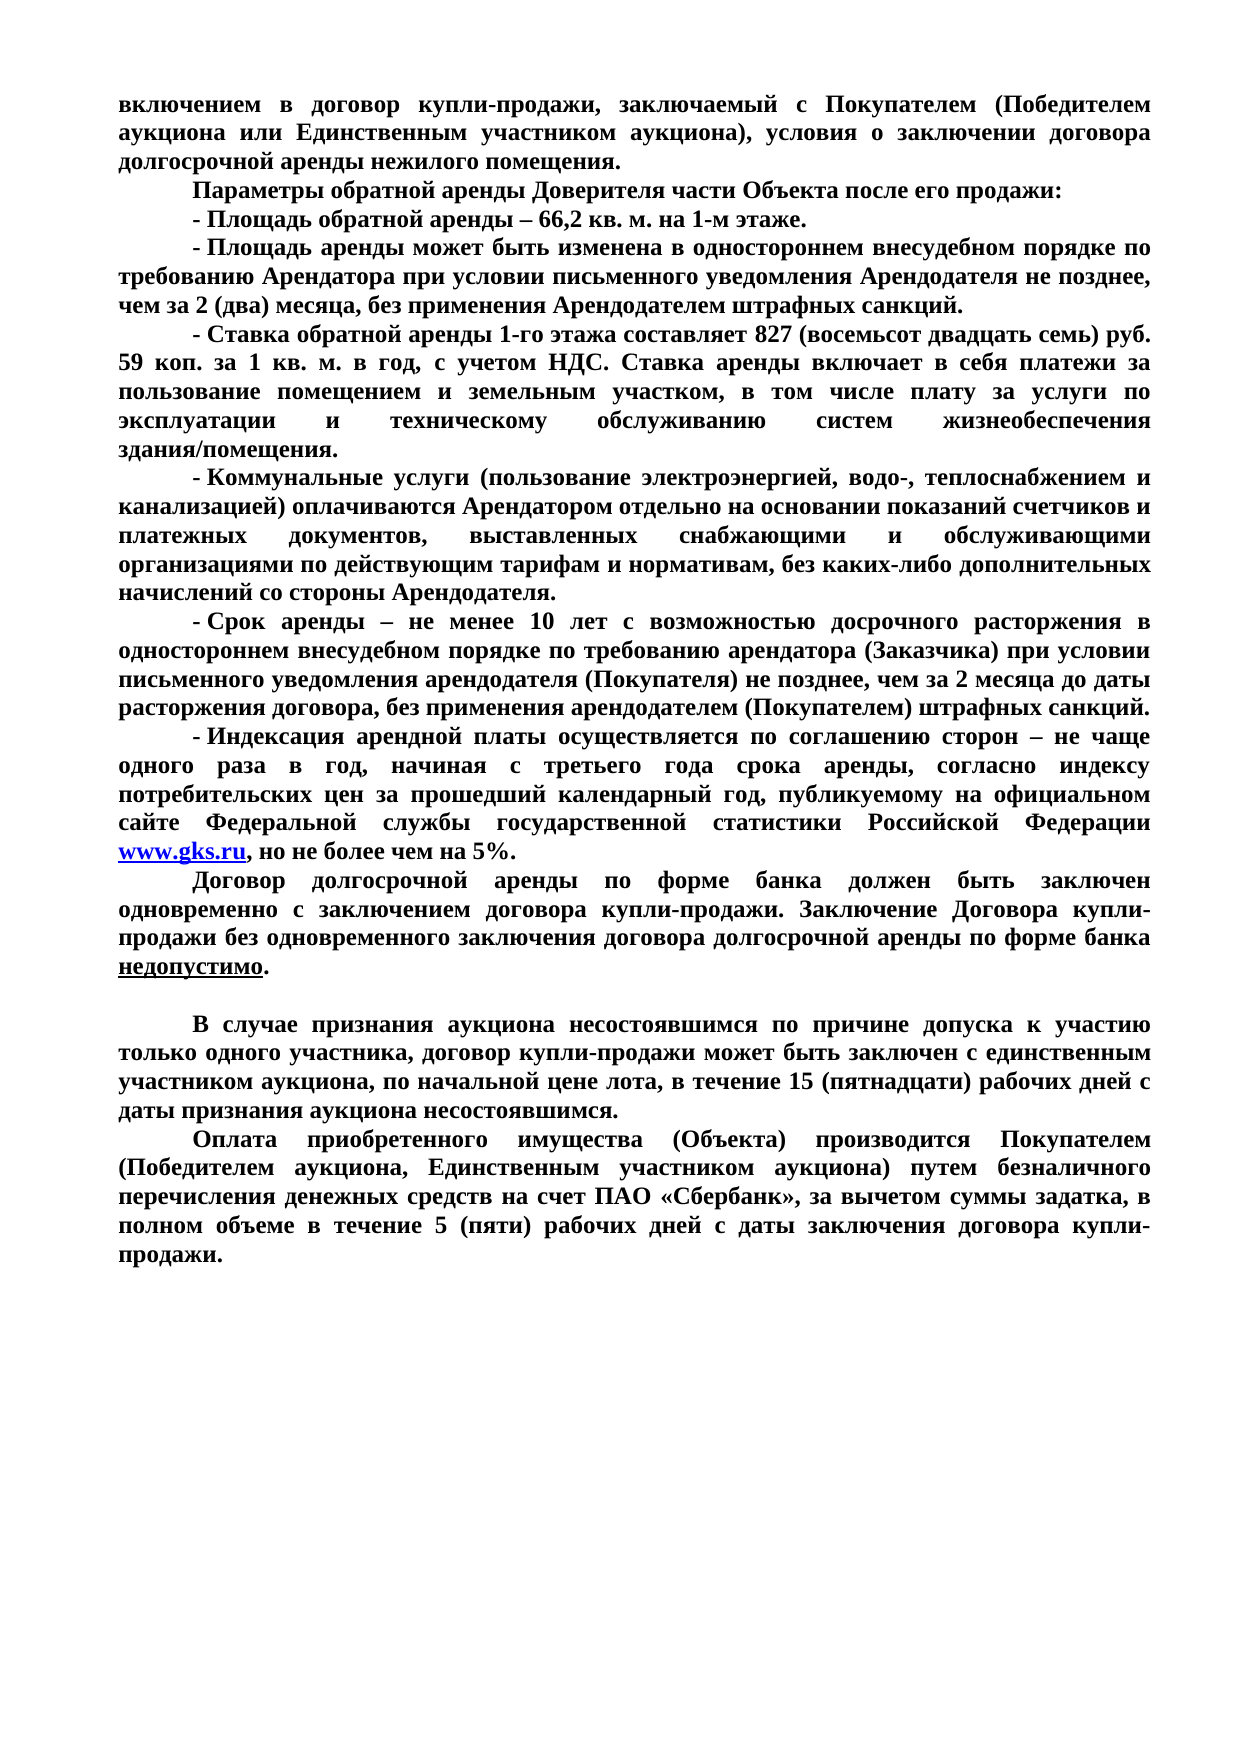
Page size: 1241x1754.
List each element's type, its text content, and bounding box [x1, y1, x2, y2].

text Параметры обратной аренды Доверителя части Объекта после его продажи: [118, 175, 1152, 204]
text - Срок аренды – не менее 10 лет с возможностью досрочного расторжения в одностороннем внесудебном порядке по требованию арендатора (Заказчика) при условии письменного уведомления арендодателя (Покупателя) не позднее, чем за 2 месяца до даты расторжения договора, без применения арендодателем (Покупателем) штрафных санкций. [118, 606, 1152, 721]
text - Площадь обратной аренды – 66,2 кв. м. на 1-м этаже. [118, 204, 1152, 232]
text В случае признания аукциона несостоявшимся по причине допуска к участию только одного участника, договор купли-продажи может быть заключен с единственным участником аукциона, по начальной цене лота, в течение 15 (пятнадцати) рабочих дней с даты признания аукциона несостоявшимся. [118, 1009, 1152, 1124]
text - Площадь аренды может быть изменена в одностороннем внесудебном порядке по требованию Арендатора при условии письменного уведомления Арендодателя не позднее, чем за 2 (два) месяца, без применения Арендодателем штрафных санкций. [118, 232, 1152, 319]
text Договор долгосрочной аренды по форме банка должен быть заключен одновременно с заключением договора купли-продажи. Заключение Договора купли-продажи без одновременного заключения договора долгосрочной аренды по форме банка недопустимо. [118, 865, 1152, 980]
text - Коммунальные услуги (пользование электроэнергией, водо-, теплоснабжением и канализацией) оплачиваются Арендатором отдельно на основании показаний счетчиков и платежных документов, выставленных снабжающими и обслуживающими организациями по действующим тарифам и нормативам, без каких-либо дополнительных начислений со стороны Арендодателя. [118, 462, 1152, 606]
text - Ставка обратной аренды 1-го этажа составляет 827 (восемьсот двадцать семь) руб. 59 коп. за 1 кв. м. в год, с учетом НДС. Ставка аренды включает в себя платежи за пользование помещением и земельным участком, в том числе плату за услуги по эксплуатации и техническому обслуживанию систем жизнеобеспечения здания/помещения. [118, 319, 1152, 462]
text - Индексация арендной платы осуществляется по соглашению сторон – не чаще одного раза в год, начиная с третьего года срока аренды, согласно индексу потребительских цен за прошедший календарный год, публикуемому на официальном сайте Федеральной службы государственной статистики Российской Федерации www.gks.ru, но не более чем на 5%. [118, 721, 1152, 865]
text Оплата приобретенного имущества (Объекта) производится Покупателем (Победителем аукциона, Единственным участником аукциона) путем безналичного перечисления денежных средств на счет ПАО «Сбербанк», за вычетом суммы задатка, в полном объеме в течение 5 (пяти) рабочих дней с даты заключения договора купли-продажи. [118, 1124, 1152, 1267]
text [118, 89, 1152, 175]
